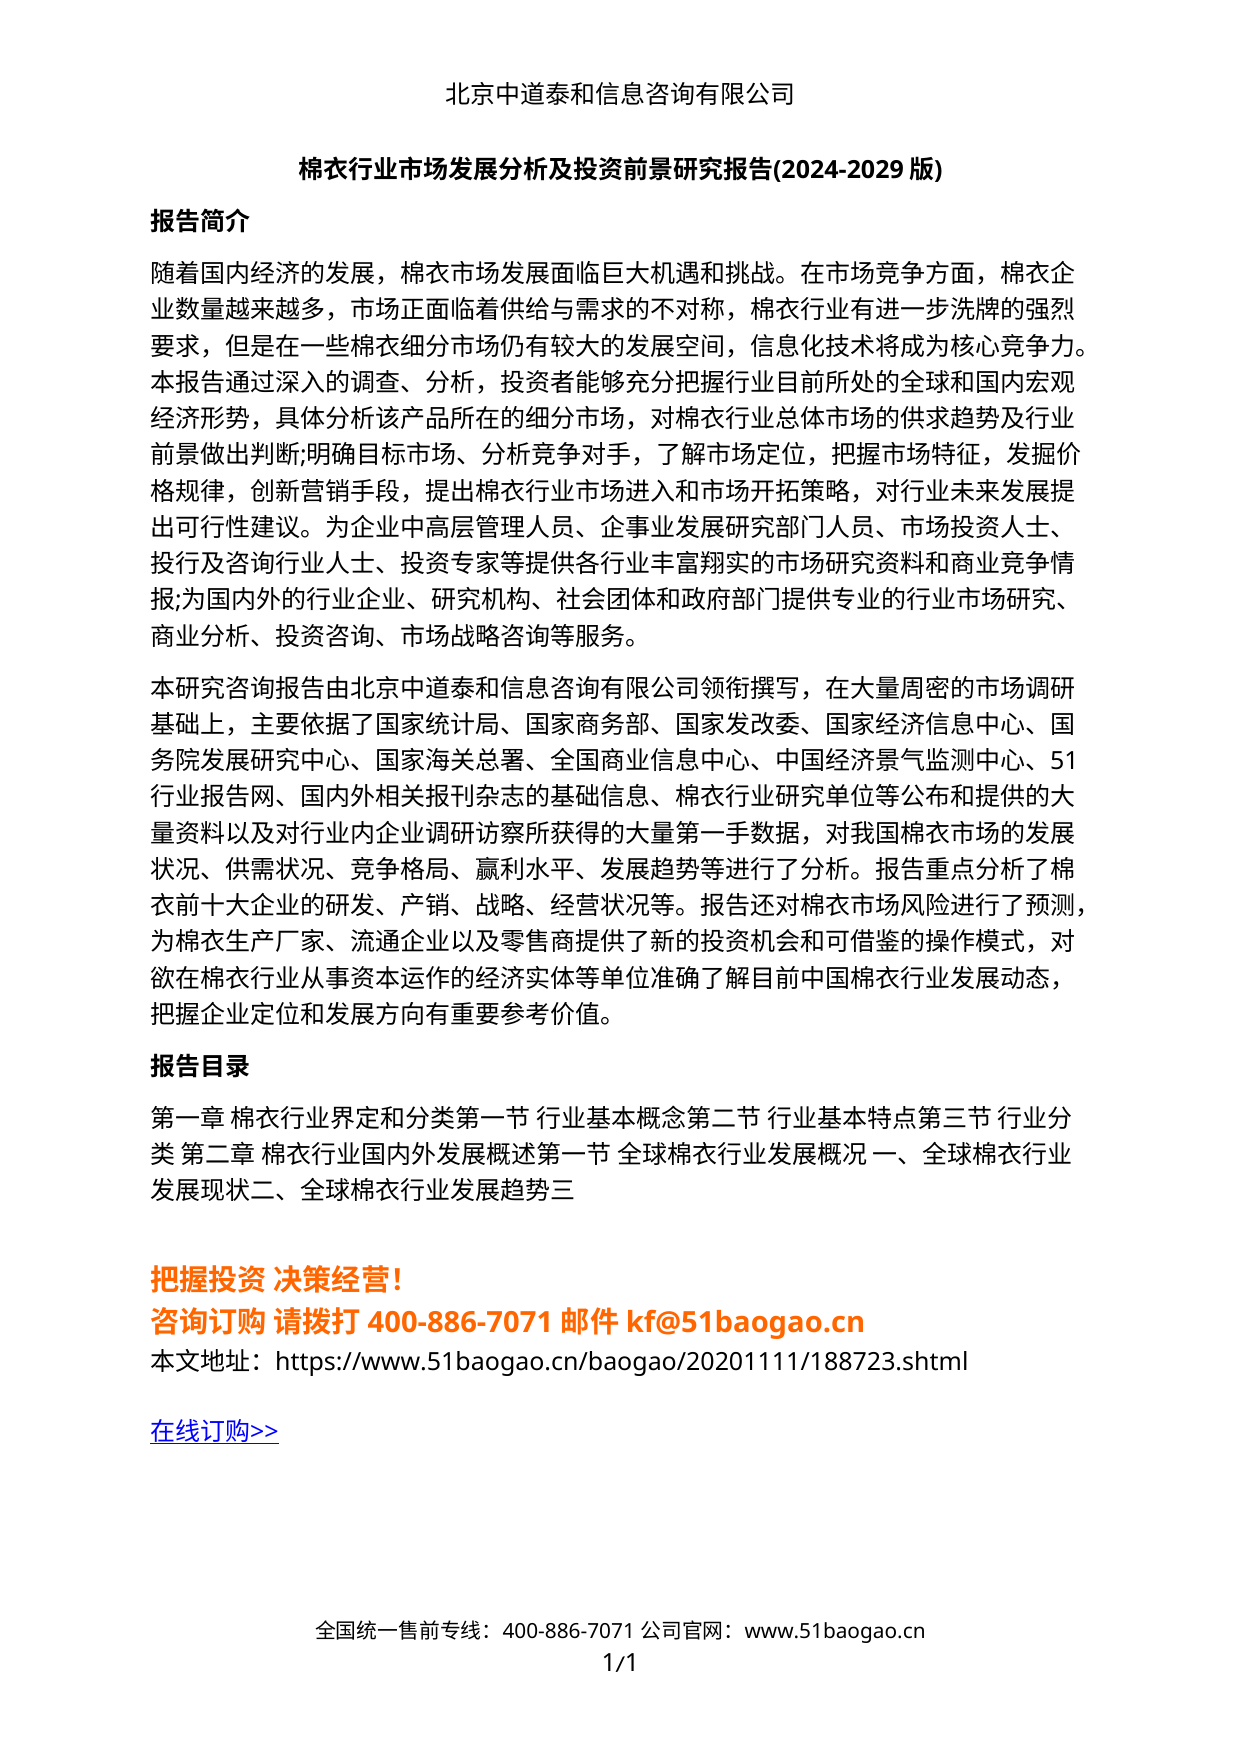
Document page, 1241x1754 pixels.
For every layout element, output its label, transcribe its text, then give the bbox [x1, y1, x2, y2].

text 报告简介 [150, 202, 1090, 238]
text 在线订购>> [150, 1377, 1090, 1448]
text 本研究咨询报告由北京中道泰和信息咨询有限公司领衔撰写，在大量周密的市场调研基础上，主要依据了国家统计局、国家商务部、国家发改委、国家经济信息中心、国务院发展研究中心、国家海关总署、全国商业信息中心、中国经济景气监测中心、51行业报告网、国内外相关报刊杂志的基础信息、棉衣行业研究单位等公布和提供的大量资料以及对行业内企业调研访察所获得的大量第一手数据，对我国棉衣市场的发展状况、供需状况、竞争格局、赢利水平、发展趋势等进行了分析。报告重点分析了棉衣前十大企业的研发、产销、战略、经营状况等。报告还对棉衣市场风险进行了预测，为棉衣生产厂家、流通企业以及零售商提供了新的投资机会和可借鉴的操作模式，对欲在棉衣行业从事资本运作的经济实体等单位准确了解目前中国棉衣行业发展动态，把握企业定位和发展方向有重要参考价值。 [150, 668, 1090, 1031]
text 把握投资 决策经营！咨询订购 请拨打 400-886-7071 邮件 kf@51baogao.cn本文地址：https://www.51baogao.cn/baogao/20201111/188723.shtml [150, 1222, 1090, 1377]
text 随着国内经济的发展，棉衣市场发展面临巨大机遇和挑战。在市场竞争方面，棉衣企业数量越来越多，市场正面临着供给与需求的不对称，棉衣行业有进一步洗牌的强烈要求，但是在一些棉衣细分市场仍有较大的发展空间，信息化技术将成为核心竞争力。本报告通过深入的调查、分析，投资者能够充分把握行业目前所处的全球和国内宏观经济形势，具体分析该产品所在的细分市场，对棉衣行业总体市场的供求趋势及行业前景做出判断;明确目标市场、分析竞争对手，了解市场定位，把握市场特征，发掘价格规律，创新营销手段，提出棉衣行业市场进入和市场开拓策略，对行业未来发展提出可行性建议。为企业中高层管理人员、企事业发展研究部门人员、市场投资人士、投行及咨询行业人士、投资专家等提供各行业丰富翔实的市场研究资料和商业竞争情报;为国内外的行业企业、研究机构、社会团体和政府部门提供专业的行业市场研究、商业分析、投资咨询、市场战略咨询等服务。 [150, 254, 1090, 652]
text 棉衣行业市场发展分析及投资前景研究报告(2024-2029版) [150, 150, 1090, 186]
text 报告目录 [150, 1046, 1090, 1082]
text 第一章 棉衣行业界定和分类第一节 行业基本概念第二节 行业基本特点第三节 行业分类 第二章 棉衣行业国内外发展概述第一节 全球棉衣行业发展概况 一、全球棉衣行业发展现状二、全球棉衣行业发展趋势三 [150, 1098, 1090, 1207]
